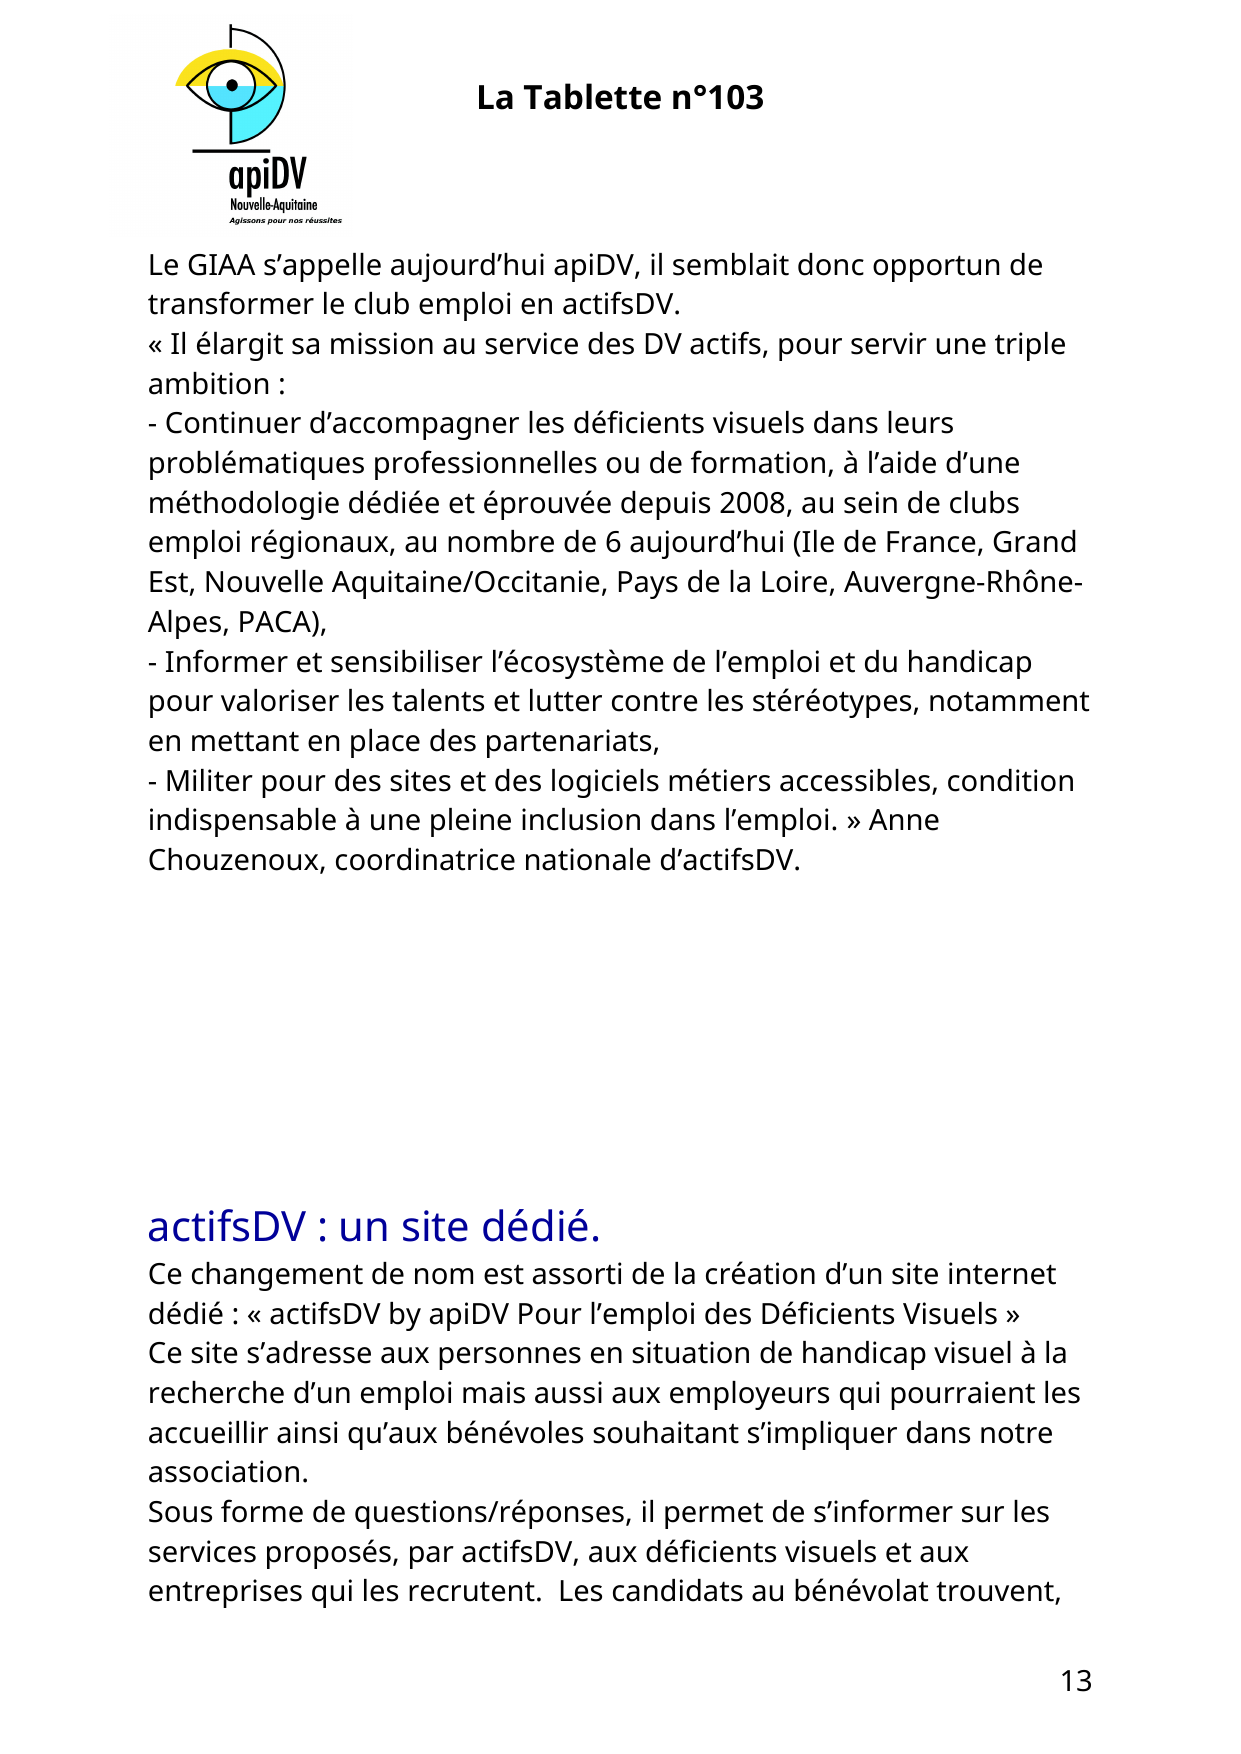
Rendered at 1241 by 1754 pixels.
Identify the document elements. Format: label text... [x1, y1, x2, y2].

text - Militer pour des sites et des logiciels métiers accessibles, condition indispensable à une pleine inclusion dans l’emploi. » Anne Chouzenoux, coordinatrice nationale d’actifsDV. [148, 760, 1093, 879]
text - Informer et sensibiliser l’écosystème de l’emploi et du handicap pour valoriser les talents et lutter contre les stéréotypes, notamment en mettant en place des partenariats, [148, 641, 1093, 760]
picture [109, 14, 353, 236]
text Le GIAA s’appelle aujourd’hui apiDV, il semblait donc opportun de transformer le club emploi en actifsDV. [148, 244, 1093, 323]
text - Continuer d’accompagner les déficients visuels dans leurs problématiques professionnelles ou de formation, à l’aide d’une méthodologie dédiée et éprouvée depuis 2008, au sein de clubs emploi régionaux, au nombre de 6 aujourd’hui (Ile de France, Grand Est, Nouvelle Aquitaine/Occitanie, Pays de la Loire, Auvergne-Rhône-Alpes, PACA), [148, 403, 1093, 641]
subtitle actifsDV : un site dédié. [148, 1196, 1093, 1253]
text Ce changement de nom est assorti de la création d’un site internet dédié : « actifsDV by apiDV Pour l’emploi des Déficients Visuels » [148, 1253, 1093, 1333]
text Ce site s’adresse aux personnes en situation de handicap visuel à la recherche d’un emploi mais aussi aux employeurs qui pourraient les accueillir ainsi qu’aux bénévoles souhaitant s’impliquer dans notre association. [148, 1333, 1093, 1491]
text « Il élargit sa mission au service des DV actifs, pour servir une triple ambition : [148, 323, 1093, 403]
